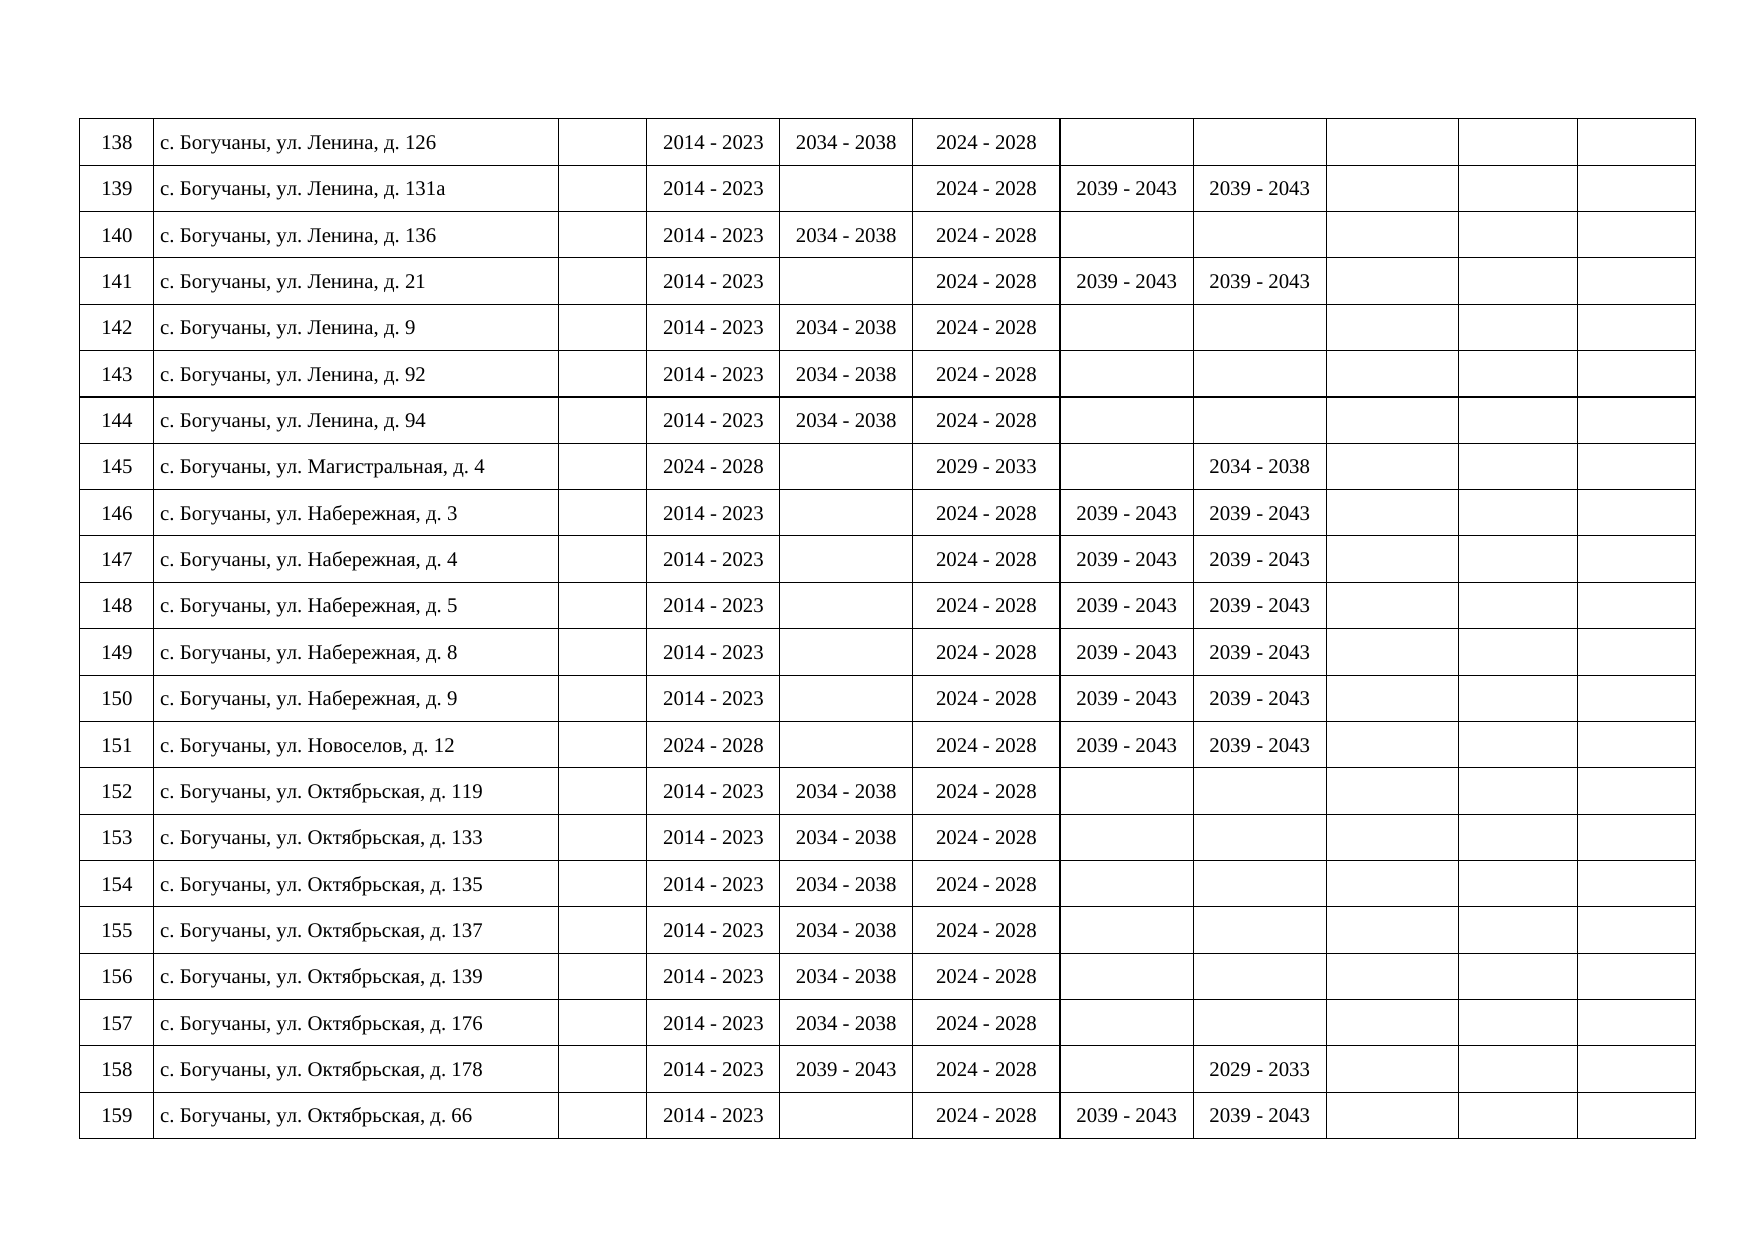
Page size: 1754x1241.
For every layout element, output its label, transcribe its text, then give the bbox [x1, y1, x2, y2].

table_cell [1578, 676, 1695, 721]
table_cell 148 [80, 583, 153, 628]
table_cell 2024 - 2028 [913, 722, 1059, 767]
table_cell 150 [80, 676, 153, 721]
table_cell 2024 - 2028 [913, 166, 1059, 211]
table_cell 2024 - 2028 [913, 305, 1059, 350]
table_cell [1459, 768, 1577, 813]
table_cell [780, 629, 912, 674]
table_cell [1194, 351, 1326, 396]
table_cell с. Богучаны, ул. Октябрьская, д. 133 [154, 815, 558, 860]
table_cell [559, 768, 646, 813]
table_cell 2039 - 2043 [780, 1046, 912, 1092]
table_cell 2039 - 2043 [1194, 629, 1326, 674]
table_cell 2039 - 2043 [1061, 258, 1193, 304]
table_cell с. Богучаны, ул. Магистральная, д. 4 [154, 444, 558, 489]
table_cell [1327, 490, 1458, 535]
table_cell [1459, 444, 1577, 489]
table_cell 2034 - 2038 [780, 954, 912, 999]
table_cell [1061, 1046, 1193, 1092]
table_cell 146 [80, 490, 153, 535]
table_cell [1327, 815, 1458, 860]
table_cell 2024 - 2028 [913, 1093, 1059, 1138]
table_cell 2014 - 2023 [647, 907, 779, 953]
table_cell [559, 490, 646, 535]
table_cell [1459, 351, 1577, 396]
table_cell [1194, 305, 1326, 350]
table_cell 2014 - 2023 [647, 583, 779, 628]
table_cell 2024 - 2028 [913, 629, 1059, 674]
table_cell [1578, 583, 1695, 628]
table_cell 2034 - 2038 [780, 1000, 912, 1045]
table_cell [1578, 907, 1695, 953]
table_cell 154 [80, 861, 153, 906]
table_cell [559, 119, 646, 164]
table_cell [1327, 907, 1458, 953]
table_cell [1327, 258, 1458, 304]
table_cell [1194, 212, 1326, 257]
table_cell 2039 - 2043 [1061, 629, 1193, 674]
table_cell [1459, 166, 1577, 211]
table_cell [1061, 398, 1193, 443]
table_cell [1061, 444, 1193, 489]
table_cell [1061, 907, 1193, 953]
table_cell 2024 - 2028 [913, 1046, 1059, 1092]
table_cell [1459, 907, 1577, 953]
table_cell 155 [80, 907, 153, 953]
table_cell 2024 - 2028 [913, 815, 1059, 860]
table_cell 2039 - 2043 [1194, 1093, 1326, 1138]
table_cell [559, 583, 646, 628]
table_cell 2014 - 2023 [647, 212, 779, 257]
table_cell 142 [80, 305, 153, 350]
table_cell 2034 - 2038 [780, 119, 912, 164]
table_cell 2024 - 2028 [647, 444, 779, 489]
table_cell [1578, 119, 1695, 164]
table_cell [1459, 815, 1577, 860]
table_cell с. Богучаны, ул. Ленина, д. 126 [154, 119, 558, 164]
table_cell [1327, 351, 1458, 396]
table_cell [780, 676, 912, 721]
table_cell [780, 166, 912, 211]
table_cell 2014 - 2023 [647, 490, 779, 535]
table_cell 2014 - 2023 [647, 119, 779, 164]
table_cell [1459, 1000, 1577, 1045]
table_cell [559, 166, 646, 211]
table_cell с. Богучаны, ул. Октябрьская, д. 178 [154, 1046, 558, 1092]
table_cell [1459, 722, 1577, 767]
table_cell 145 [80, 444, 153, 489]
table_cell 2024 - 2028 [913, 1000, 1059, 1045]
table_cell с. Богучаны, ул. Набережная, д. 9 [154, 676, 558, 721]
table_cell [1194, 954, 1326, 999]
table_cell [1327, 1093, 1458, 1138]
table_cell 2024 - 2028 [647, 722, 779, 767]
table_cell 2014 - 2023 [647, 536, 779, 582]
table_cell [780, 722, 912, 767]
table_cell [1327, 444, 1458, 489]
table_cell 2039 - 2043 [1194, 166, 1326, 211]
table_cell [1327, 536, 1458, 582]
table_cell [559, 861, 646, 906]
table_cell 2014 - 2023 [647, 629, 779, 674]
table_cell 2039 - 2043 [1061, 166, 1193, 211]
table_cell 2024 - 2028 [913, 907, 1059, 953]
table_cell 2014 - 2023 [647, 1000, 779, 1045]
table_cell 2024 - 2028 [913, 536, 1059, 582]
table_cell 2024 - 2028 [913, 258, 1059, 304]
table_cell с. Богучаны, ул. Ленина, д. 131а [154, 166, 558, 211]
table_cell 159 [80, 1093, 153, 1138]
table_cell [1578, 212, 1695, 257]
table_cell 157 [80, 1000, 153, 1045]
table_cell 158 [80, 1046, 153, 1092]
table_cell 2034 - 2038 [780, 351, 912, 396]
table_cell [1327, 954, 1458, 999]
table_cell 2039 - 2043 [1194, 583, 1326, 628]
table_cell [1327, 1046, 1458, 1092]
table_cell [559, 722, 646, 767]
table_cell [1578, 444, 1695, 489]
table_cell [1578, 1000, 1695, 1045]
table_cell [780, 1093, 912, 1138]
table_cell 2014 - 2023 [647, 398, 779, 443]
table_cell [1061, 815, 1193, 860]
table_cell 2034 - 2038 [1194, 444, 1326, 489]
table_cell 2014 - 2023 [647, 815, 779, 860]
table_cell [1459, 119, 1577, 164]
table_cell [1459, 398, 1577, 443]
table_cell [559, 1093, 646, 1138]
table_cell с. Богучаны, ул. Октябрьская, д. 119 [154, 768, 558, 813]
table_cell [1578, 861, 1695, 906]
table_cell 2024 - 2028 [913, 954, 1059, 999]
table_cell 144 [80, 398, 153, 443]
table_cell с. Богучаны, ул. Ленина, д. 21 [154, 258, 558, 304]
table_cell 141 [80, 258, 153, 304]
table_cell [1061, 1000, 1193, 1045]
table_cell 2024 - 2028 [913, 490, 1059, 535]
table_cell [1578, 351, 1695, 396]
table_cell [1327, 722, 1458, 767]
table_cell [1327, 1000, 1458, 1045]
table_cell 2029 - 2033 [1194, 1046, 1326, 1092]
table_cell [559, 305, 646, 350]
table_cell с. Богучаны, ул. Набережная, д. 4 [154, 536, 558, 582]
table_cell [1459, 1093, 1577, 1138]
table_cell 153 [80, 815, 153, 860]
table_cell [1194, 1000, 1326, 1045]
table_cell 2014 - 2023 [647, 676, 779, 721]
table_cell [1578, 398, 1695, 443]
table_cell 2034 - 2038 [780, 861, 912, 906]
table_cell [1061, 954, 1193, 999]
table_cell 2024 - 2028 [913, 583, 1059, 628]
table_cell 2039 - 2043 [1061, 676, 1193, 721]
table_cell [1194, 907, 1326, 953]
table_cell 151 [80, 722, 153, 767]
table_cell [1327, 166, 1458, 211]
table_cell с. Богучаны, ул. Октябрьская, д. 139 [154, 954, 558, 999]
table_cell 2039 - 2043 [1194, 722, 1326, 767]
table_cell [1459, 954, 1577, 999]
table_cell [780, 490, 912, 535]
table_cell 2024 - 2028 [913, 398, 1059, 443]
table_cell [780, 444, 912, 489]
table_cell 156 [80, 954, 153, 999]
table_cell [1459, 258, 1577, 304]
table_cell 2014 - 2023 [647, 166, 779, 211]
table_cell 2014 - 2023 [647, 1093, 779, 1138]
table_cell с. Богучаны, ул. Октябрьская, д. 176 [154, 1000, 558, 1045]
table_cell [1194, 119, 1326, 164]
table_cell 2014 - 2023 [647, 1046, 779, 1092]
table_cell [559, 1046, 646, 1092]
table_cell 2024 - 2028 [913, 676, 1059, 721]
table_cell [780, 258, 912, 304]
table_cell [1061, 768, 1193, 813]
table_cell [559, 444, 646, 489]
table_cell [559, 258, 646, 304]
table_cell [780, 536, 912, 582]
table_cell [1578, 258, 1695, 304]
table_cell 143 [80, 351, 153, 396]
table_cell [1061, 861, 1193, 906]
table_cell [780, 583, 912, 628]
table_cell [1459, 305, 1577, 350]
table_cell [559, 351, 646, 396]
table_cell 2014 - 2023 [647, 258, 779, 304]
table_cell [559, 1000, 646, 1045]
table_cell [1578, 1093, 1695, 1138]
table_cell 2014 - 2023 [647, 768, 779, 813]
table_cell [1194, 815, 1326, 860]
table_cell [1327, 119, 1458, 164]
table_cell с. Богучаны, ул. Октябрьская, д. 137 [154, 907, 558, 953]
table_cell с. Богучаны, ул. Набережная, д. 5 [154, 583, 558, 628]
table_cell 2014 - 2023 [647, 861, 779, 906]
table_cell [1061, 305, 1193, 350]
table_cell 2034 - 2038 [780, 815, 912, 860]
table_cell 2039 - 2043 [1061, 1093, 1193, 1138]
table_cell 2014 - 2023 [647, 305, 779, 350]
table_cell [1578, 722, 1695, 767]
table_cell 2039 - 2043 [1061, 536, 1193, 582]
table_cell 2014 - 2023 [647, 351, 779, 396]
table_cell [1061, 212, 1193, 257]
table_cell с. Богучаны, ул. Ленина, д. 94 [154, 398, 558, 443]
table_cell [1194, 768, 1326, 813]
table_cell [1578, 768, 1695, 813]
table_cell с. Богучаны, ул. Набережная, д. 8 [154, 629, 558, 674]
table_cell [1061, 351, 1193, 396]
table_cell 2029 - 2033 [913, 444, 1059, 489]
table_cell [1459, 861, 1577, 906]
table_cell [1578, 166, 1695, 211]
table_cell [1327, 305, 1458, 350]
table_cell 152 [80, 768, 153, 813]
table_cell [559, 398, 646, 443]
table_cell [559, 907, 646, 953]
table_cell 139 [80, 166, 153, 211]
table_cell [1194, 398, 1326, 443]
table_cell [1327, 629, 1458, 674]
table_cell 149 [80, 629, 153, 674]
table_cell 2014 - 2023 [647, 954, 779, 999]
table_cell 2024 - 2028 [913, 768, 1059, 813]
table_cell [1327, 861, 1458, 906]
table_cell 2039 - 2043 [1194, 490, 1326, 535]
table_cell [1327, 212, 1458, 257]
table_cell 138 [80, 119, 153, 164]
table_cell с. Богучаны, ул. Набережная, д. 3 [154, 490, 558, 535]
table_cell [559, 676, 646, 721]
table_cell с. Богучаны, ул. Октябрьская, д. 66 [154, 1093, 558, 1138]
table_cell 2039 - 2043 [1061, 490, 1193, 535]
table_cell 2034 - 2038 [780, 768, 912, 813]
table_cell 2034 - 2038 [780, 398, 912, 443]
table_cell [1459, 676, 1577, 721]
table_cell 2034 - 2038 [780, 212, 912, 257]
table_cell [1327, 676, 1458, 721]
table_cell 2034 - 2038 [780, 907, 912, 953]
table_cell [1061, 119, 1193, 164]
table_cell [559, 629, 646, 674]
table_cell [559, 954, 646, 999]
table_cell [1578, 629, 1695, 674]
table_cell [1578, 954, 1695, 999]
table_cell [1459, 490, 1577, 535]
table_cell [1459, 629, 1577, 674]
table_cell 2024 - 2028 [913, 861, 1059, 906]
table_cell 2024 - 2028 [913, 212, 1059, 257]
table_cell [1327, 768, 1458, 813]
table_cell [559, 536, 646, 582]
table_cell [1459, 536, 1577, 582]
table_cell 140 [80, 212, 153, 257]
table_cell [1459, 1046, 1577, 1092]
table_cell [559, 212, 646, 257]
table_cell 2039 - 2043 [1194, 536, 1326, 582]
table_cell [1459, 583, 1577, 628]
table_cell с. Богучаны, ул. Новоселов, д. 12 [154, 722, 558, 767]
table_cell 2039 - 2043 [1194, 676, 1326, 721]
table_cell 2039 - 2043 [1194, 258, 1326, 304]
table_cell [1578, 490, 1695, 535]
table_cell [1194, 861, 1326, 906]
table_cell [1327, 398, 1458, 443]
table_cell 2039 - 2043 [1061, 722, 1193, 767]
table_cell [1327, 583, 1458, 628]
table_cell [559, 815, 646, 860]
table_cell 147 [80, 536, 153, 582]
table_cell [1578, 1046, 1695, 1092]
table_cell 2039 - 2043 [1061, 583, 1193, 628]
table_cell [1578, 815, 1695, 860]
table_cell [1578, 305, 1695, 350]
table_cell [1578, 536, 1695, 582]
table_cell 2034 - 2038 [780, 305, 912, 350]
table_cell 2024 - 2028 [913, 351, 1059, 396]
table_cell с. Богучаны, ул. Ленина, д. 92 [154, 351, 558, 396]
table_cell с. Богучаны, ул. Ленина, д. 136 [154, 212, 558, 257]
table_cell 2024 - 2028 [913, 119, 1059, 164]
table_cell с. Богучаны, ул. Ленина, д. 9 [154, 305, 558, 350]
table_cell с. Богучаны, ул. Октябрьская, д. 135 [154, 861, 558, 906]
table_cell [1459, 212, 1577, 257]
